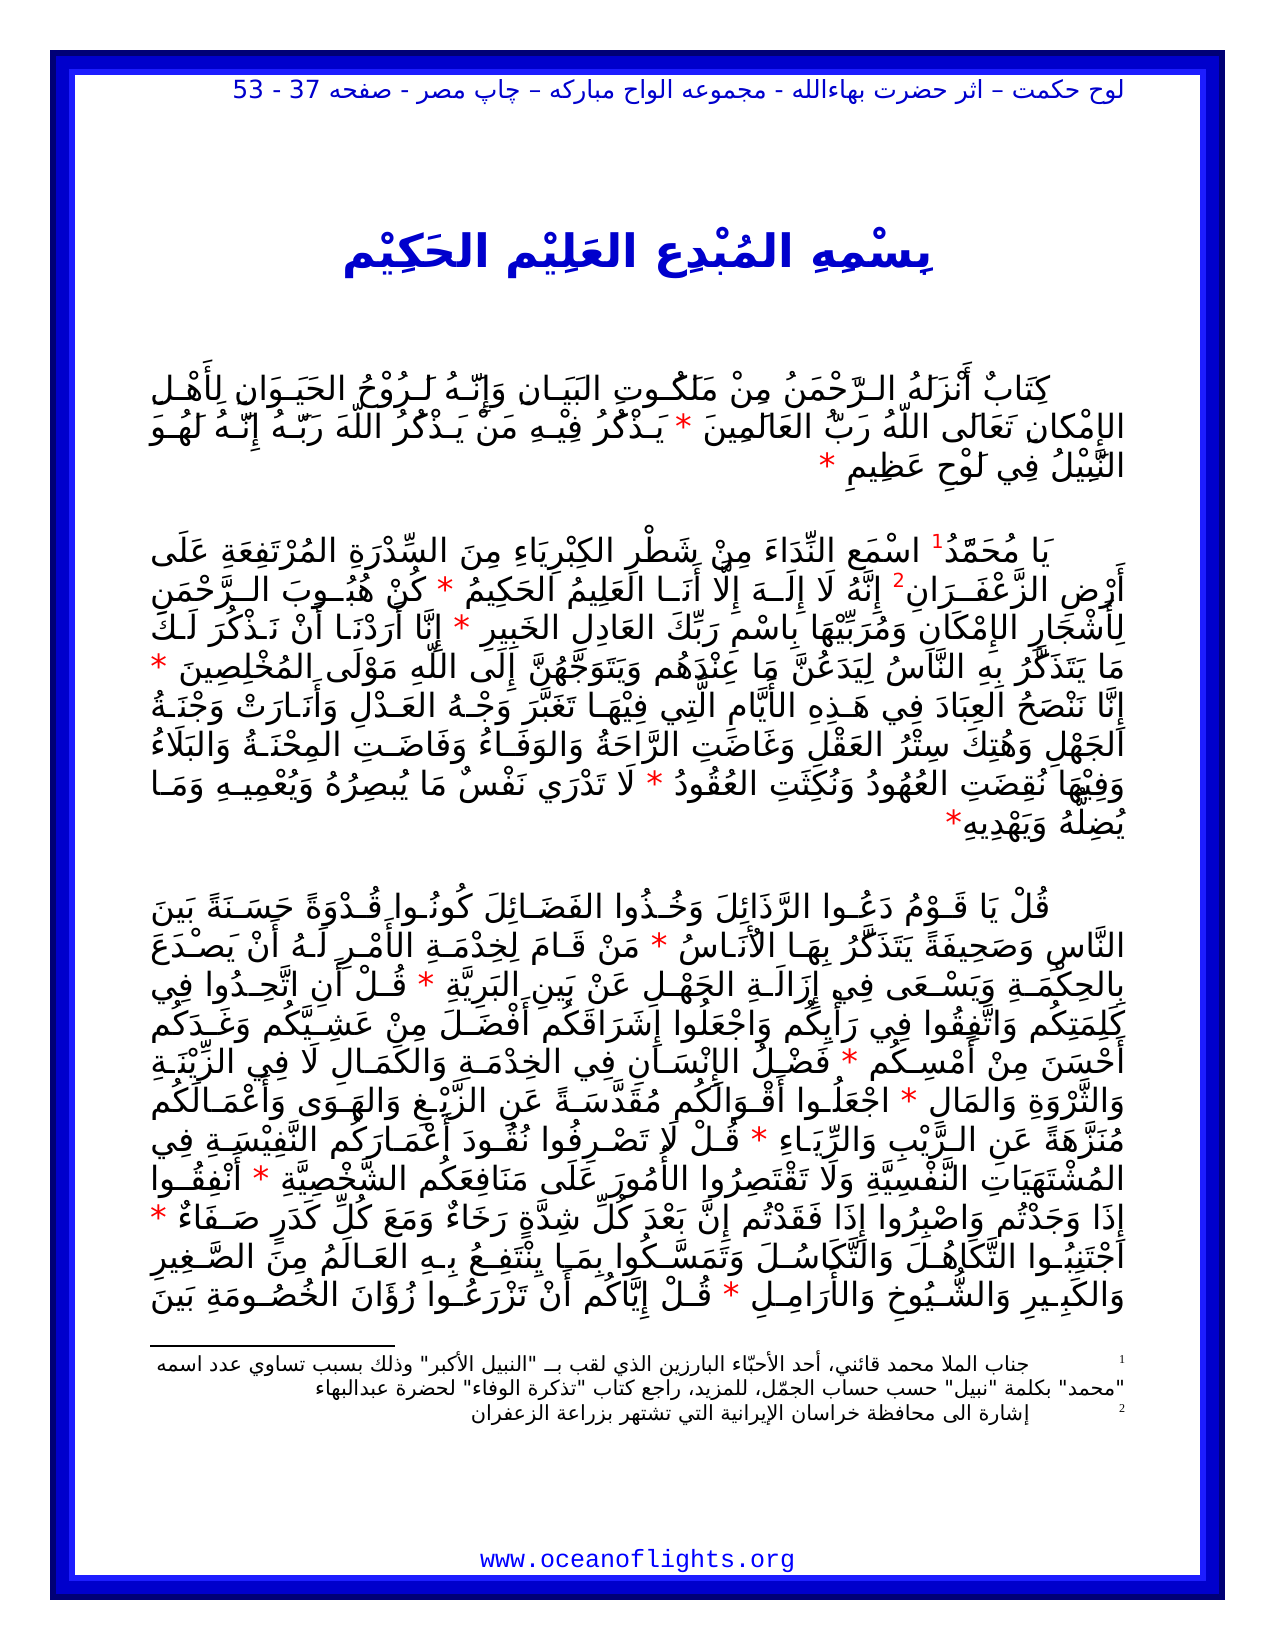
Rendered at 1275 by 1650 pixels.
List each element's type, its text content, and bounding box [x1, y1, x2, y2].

text يَا مُحَمَّدُ اسْمَع النِّدَاءَ مِنْ شَطْرِ الكِبْرِيَاءِ مِنَ السِّدْرَةِ المُرْتَفِعَةِ عَلَى أَرْضِ الزَّعْفَرَانِ إِنَّهُ لَا إِلَهَ إِلَّا أَنَا العَلِيمُ الحَكِيمُ * كُنْ هُبُوبَ الرَّحْمَنِ لِأَشْجَارِ الإِمْكَانِ وَمُرَبِّيْهَا بِاسْمِ رَبِّكَ العَادِلِ الخَبِيرِ * إِنَّا أَرَدْنَا أَنْ نَذْكُرَ لَكَ مَا يَتَذَكَّرُ بِهِ النَّاسُ لِيَدَعُنَّ مَا عِنْدَهُم وَيَتَوَجَّهُنَّ إِلَى اللّهِ مَوْلَى المُخْلِصِينَ * إِنَّا نَنْصَحُ العِبَادَ فِي هَذِهِ الأَيَّامِ الَّتِي فِيْهَا تَغَبَّرَ وَجْهُ العَدْلِ وَأَنَارَتْ وَجْنَةُ الجَهْلِ وَهُتِكَ سِتْرُ العَقْلِ وَغَاضَتِ الرَّاحَةُ وَالوَفَاءُ وَفَاضَتِ المِحْنَةُ وَالبَلَاءُ وَفِيْهَا نُقِضَتِ العُهُودُ وَنُكِثَتِ العُقُودُ * لَا تَدْرَي نَفْسٌ مَا يُبصِرُهُ وَيُعْمِيهِ وَمَا يُضِلُّهُ وَيَهْدِيهِ* [150, 531, 1125, 842]
text بِسْمِهِ المُبْدِع العَلِيْم الحَكِيْم [150, 225, 1125, 278]
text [150, 887, 1125, 1315]
text كِتَابٌ أَنْزَلَهُ الرَّحْمَنُ مِنْ مَلَكُوتِ البَيَانِ وَإِنَّهُ لَرُوْحُ الحَيَوَانِ لِأَهْلِ الإِمْكَانِ تَعَالَى اللّهُ رَبُّ العَالَمِينَ * يَذْكُرُ فِيْهِ مَنْ يَذْكُرُ اللّهَ رَبَّهُ إِنَّهُ لَهُوَ النَّبِيْلُ فِي لَوْحِ عَظِيمِ * [150, 369, 1125, 486]
